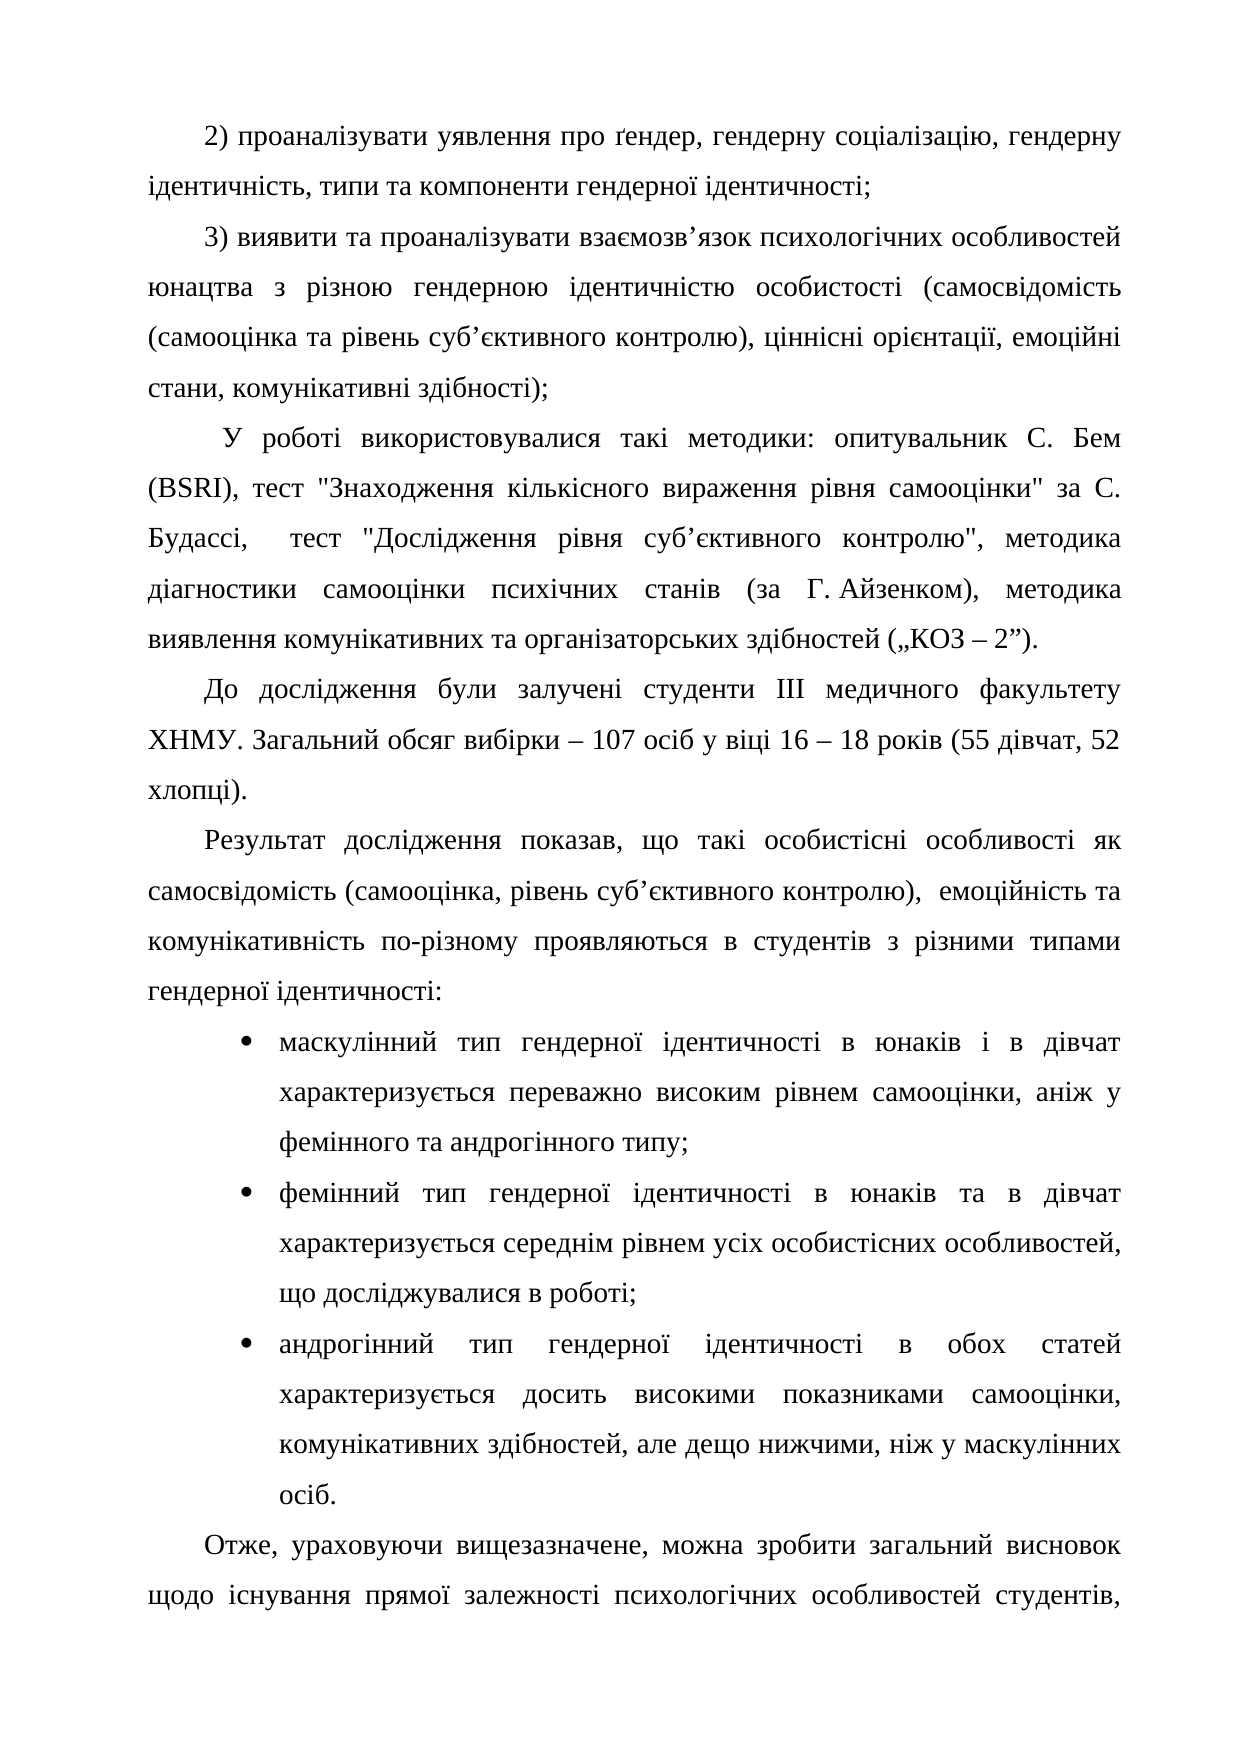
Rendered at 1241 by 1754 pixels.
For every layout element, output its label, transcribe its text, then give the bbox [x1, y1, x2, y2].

text 3) виявити та проаналізувати взаємозв’язок психологічних особливостей юнацтва з різною гендерною ідентичністю особистості (самосвідомість (самооцінка та рівень суб’єктивного контролю), ціннісні орієнтації, емоційні стани, комунікативні здібності); [148, 219, 1122, 403]
list фемінний тип гендерної ідентичності в юнаків та в дівчат характеризується середнім рівнем усіх особистісних особливостей, що досліджувалися в роботі; [241, 1175, 1122, 1309]
text Результат дослідження показав, що такі особистісні особливості як самосвідомість (самооцінка, рівень суб’єктивного контролю), емоційність та комунікативність по-різному проявляються в студентів з різними типами гендерної ідентичності: [148, 822, 1122, 1007]
text До дослідження були залучені студенти ІІІ медичного факультету ХНМУ. Загальний обсяг вибірки – 107 осіб у віці 16 – 18 років (55 дівчат, 52 хлопці). [148, 672, 1122, 806]
text У роботі використовувалися такі методики: опитувальник С. Бем (BSRI), тест "Знаходження кількісного вираження рівня самооцінки" за С. Будассі, тест "Дослідження рівня суб’єктивного контролю", методика діагностики самооцінки психічних станів (за Г. Айзенком), методика виявлення комунікативних та організаторських здібностей („КОЗ – 2”). [148, 420, 1122, 655]
text 2) проаналізувати уявлення про ґендер, гендерну соціалізацію, гендерну ідентичність, типи та компоненти гендерної ідентичності; [148, 118, 1122, 202]
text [148, 1527, 1122, 1611]
list маскулінний тип гендерної ідентичності в юнаків і в дівчат характеризується переважно високим рівнем самооцінки, аніж у фемінного та андрогінного типу; [241, 1024, 1122, 1158]
list андрогінний тип гендерної ідентичності в обох статей характеризується досить високими показниками самооцінки, комунікативних здібностей, але дещо нижчими, ніж у маскулінних осіб. [241, 1326, 1122, 1510]
